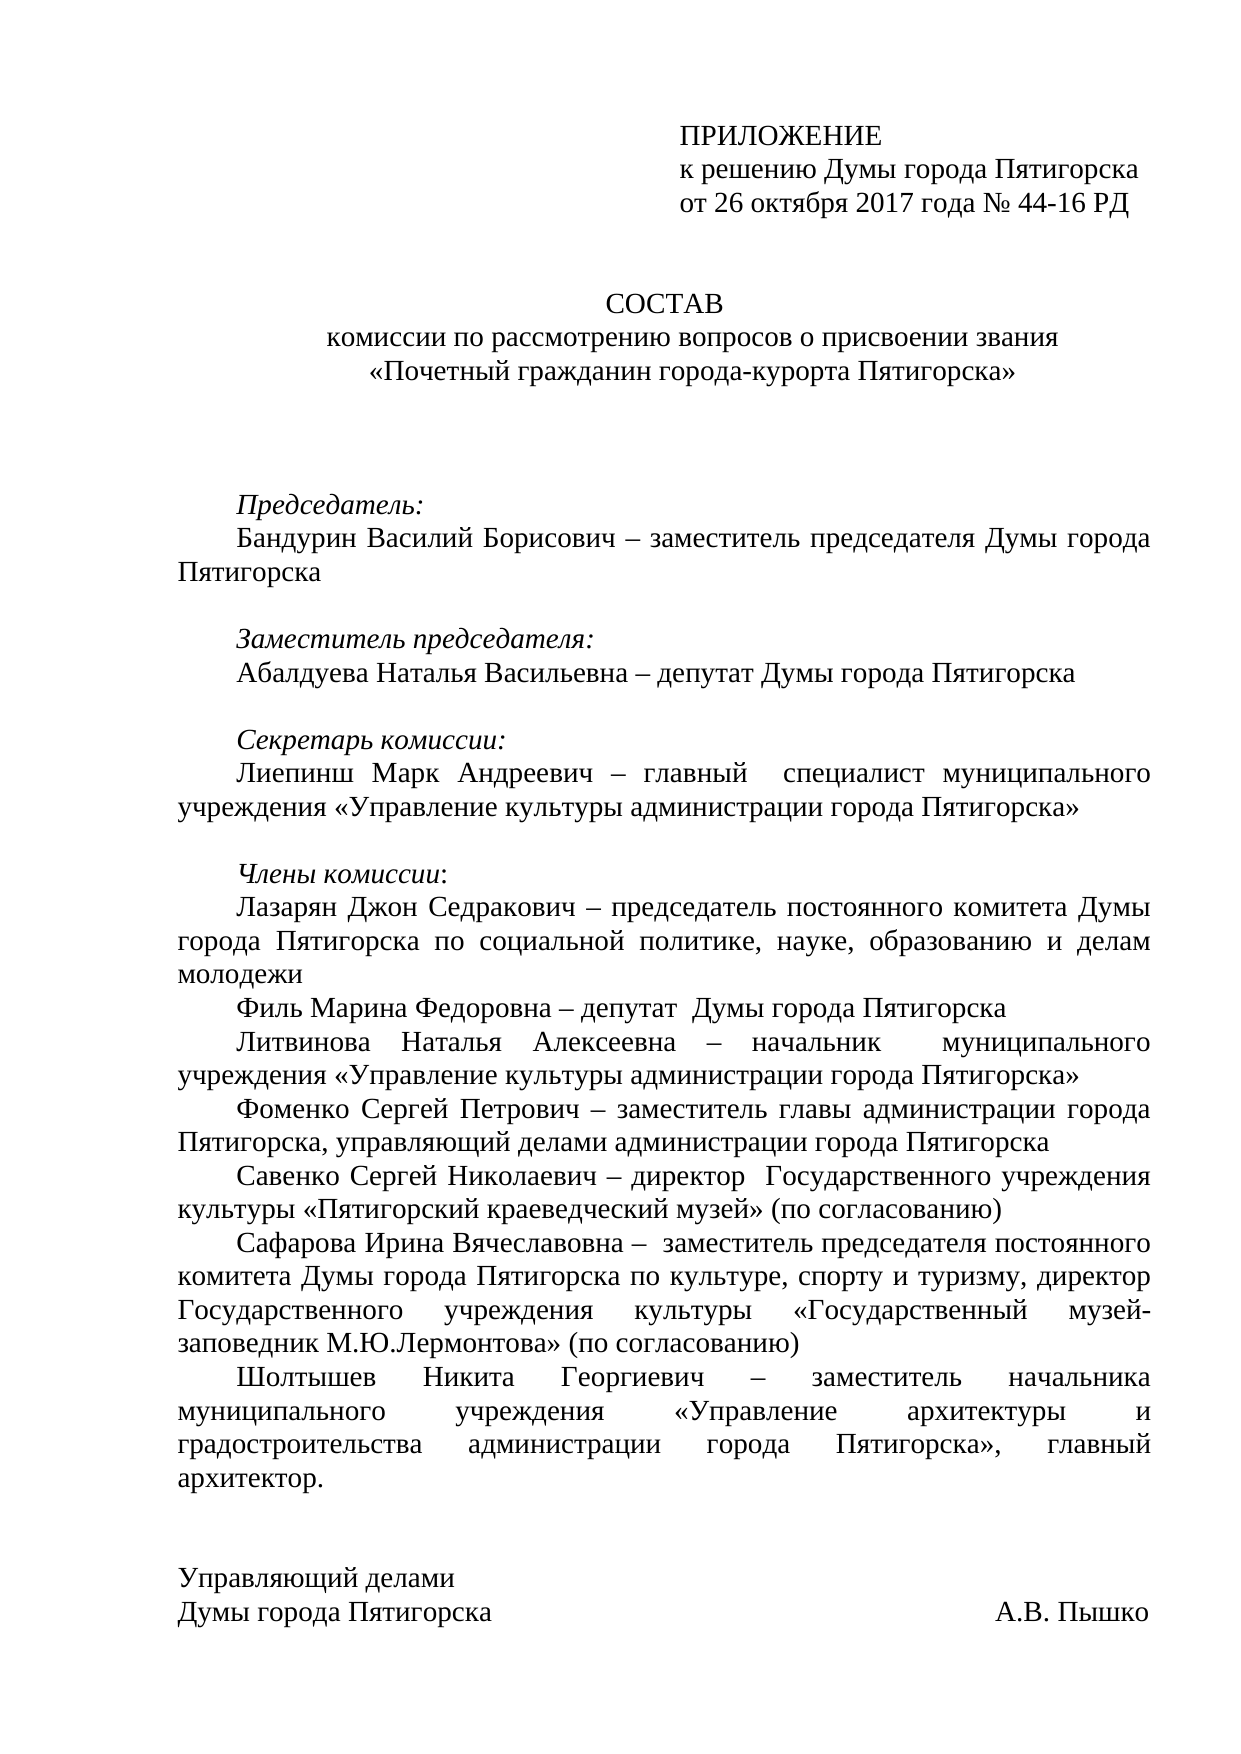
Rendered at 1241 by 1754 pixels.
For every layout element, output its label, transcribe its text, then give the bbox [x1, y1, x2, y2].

text Заместитель председателя: [177, 621, 1152, 655]
text от 26 октября 2017 года № 44-16 РД [679, 185, 1152, 219]
text Литвинова Наталья Алексеевна – начальник муниципального учреждения «Управление культуры администрации города Пятигорска» [177, 1024, 1152, 1091]
text Лазарян Джон Седракович – председатель постоянного комитета Думы города Пятигорска по социальной политике, науке, образованию и делам молодежи [177, 889, 1152, 990]
text Шолтышев Никита Георгиевич – заместитель начальника муниципального учреждения «Управление архитектуры и градостроительства администрации города Пятигорска», главный архитектор. [177, 1359, 1152, 1493]
text Лиепинш Марк Андреевич – главный специалист муниципального учреждения «Управление культуры администрации города Пятигорска» [177, 755, 1152, 822]
text ПРИЛОЖЕНИЕ [679, 118, 1152, 152]
text Председатель: [177, 487, 1152, 521]
text Думы города Пятигорска А.В. Пышко [177, 1594, 1152, 1627]
text «Почетный гражданин города-курорта Пятигорска» [177, 353, 1152, 386]
text Савенко Сергей Николаевич – директор Государственного учреждения культуры «Пятигорский краеведческий музей» (по согласованию) [177, 1158, 1152, 1225]
text комиссии по рассмотрению вопросов о присвоении звания [177, 319, 1152, 353]
text Фоменко Сергей Петрович – заместитель главы администрации города Пятигорска, управляющий делами администрации города Пятигорска [177, 1091, 1152, 1158]
text Бандурин Василий Борисович – заместитель председателя Думы города Пятигорска [177, 521, 1152, 588]
text Абалдуева Наталья Васильевна – депутат Думы города Пятигорска [177, 655, 1152, 688]
text СОСТАВ [177, 286, 1152, 319]
text Секретарь комиссии: [177, 722, 1152, 755]
text Управляющий делами [177, 1560, 1152, 1594]
text Сафарова Ирина Вячеславовна – заместитель председателя постоянного комитета Думы города Пятигорска по культуре, спорту и туризму, директор Государственного учреждения культуры «Государственный музей-заповедник М.Ю.Лермонтова» (по согласованию) [177, 1225, 1152, 1359]
text к решению Думы города Пятигорска [679, 152, 1152, 185]
text Филь Марина Федоровна – депутат Думы города Пятигорска [177, 990, 1152, 1024]
text Члены комиссии: [177, 856, 1152, 889]
